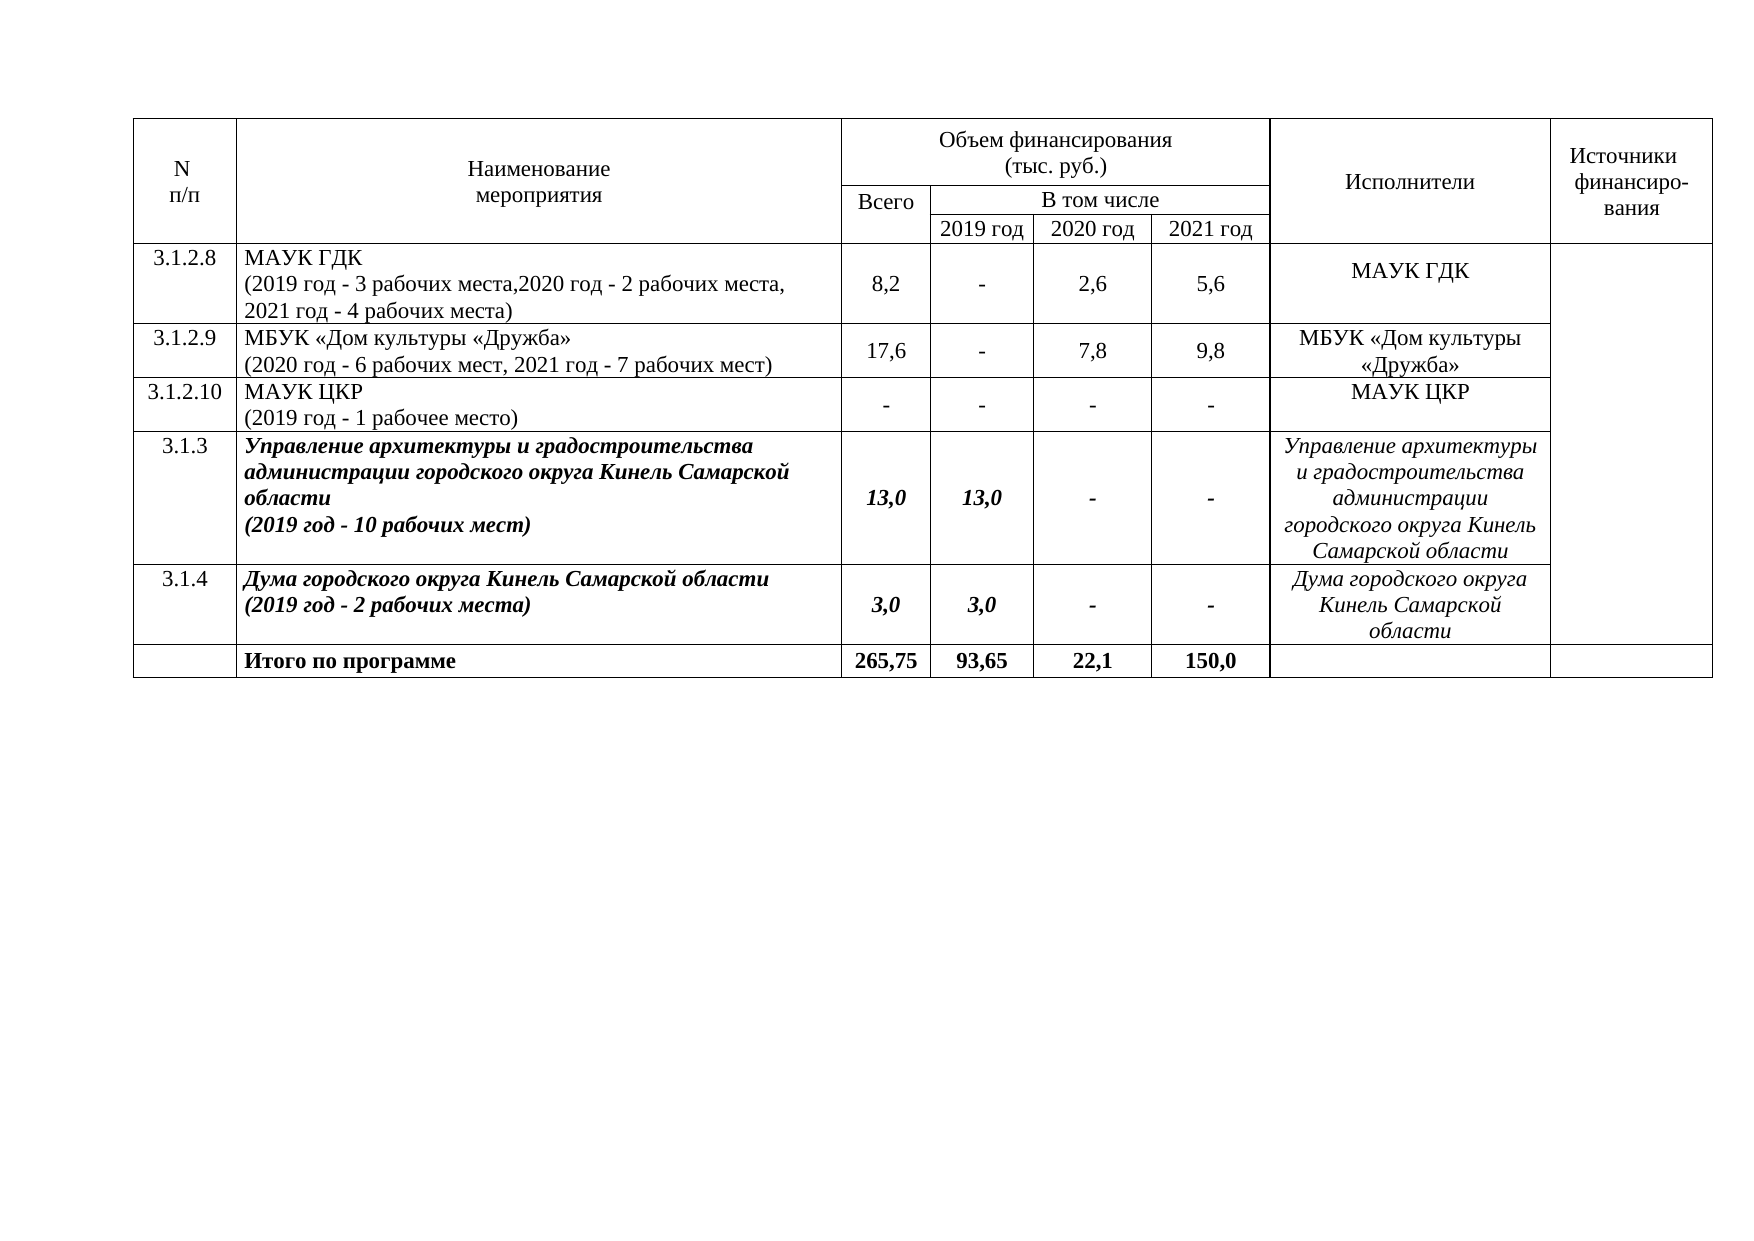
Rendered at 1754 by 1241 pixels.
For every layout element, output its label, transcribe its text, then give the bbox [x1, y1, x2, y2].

table_cell Дума городского округа Кинель Самарской области [1271, 565, 1550, 644]
table_cell 3.1.4 [134, 565, 236, 644]
table_cell Всего [842, 186, 930, 243]
table_cell МБУК «Дом культуры «Дружба» [1271, 324, 1550, 377]
table_cell В том числе [931, 186, 1269, 214]
table_cell - [1034, 378, 1151, 431]
table_cell - [1034, 432, 1151, 563]
table_cell 3.1.3 [134, 432, 236, 563]
table_cell МАУК ЦКР (2019 год - 1 рабочее место) [237, 378, 841, 431]
table_cell 93,65 [931, 645, 1033, 677]
table_cell [134, 645, 236, 677]
table_cell 3.1.2.9 [134, 324, 236, 377]
table_cell МАУК ЦКР [1271, 378, 1550, 431]
table_cell Дума городского округа Кинель Самарской области (2019 год - 2 рабочих места) [237, 565, 841, 644]
table_cell 3,0 [931, 565, 1033, 644]
table_cell 2019 год [931, 215, 1033, 243]
table_header Объем финансирования (тыс. руб.) [842, 119, 1269, 185]
table_cell 2020 год [1034, 215, 1151, 243]
table_cell 13,0 [931, 432, 1033, 563]
table_header Источники финансиро-вания [1551, 119, 1712, 243]
table_cell 150,0 [1152, 645, 1269, 677]
table_cell МБУК «Дом культуры «Дружба» (2020 год - 6 рабочих мест, 2021 год - 7 рабочих мест) [237, 324, 841, 377]
table_cell [1551, 645, 1712, 677]
table_cell 3,0 [842, 565, 930, 644]
table_header Исполнители [1271, 119, 1550, 243]
table_cell 22,1 [1034, 645, 1151, 677]
table_cell 13,0 [842, 432, 930, 563]
table_cell - [931, 324, 1033, 377]
table_cell 8,2 [842, 244, 930, 323]
table_cell - [1034, 565, 1151, 644]
table_cell 3.1.2.8 [134, 244, 236, 323]
table_cell - [931, 244, 1033, 323]
table_cell 9,8 [1152, 324, 1269, 377]
table_cell - [931, 378, 1033, 431]
table_cell Управление архитектуры и градостроительства администрации городского округа Кинель Самарской области [1271, 432, 1550, 563]
table_cell 265,75 [842, 645, 930, 677]
table_cell - [842, 378, 930, 431]
table_cell [1271, 645, 1550, 677]
table_cell 7,8 [1034, 324, 1151, 377]
table_cell Управление архитектуры и градостроительства администрации городского округа Кинель Самарской области (2019 год - 10 рабочих мест) [237, 432, 841, 563]
table_cell - [1152, 378, 1269, 431]
table_cell МАУК ГДК (2019 год - 3 рабочих места,2020 год - 2 рабочих места, 2021 год - 4 рабочих места) [237, 244, 841, 323]
table_cell 17,6 [842, 324, 930, 377]
table_cell 5,6 [1152, 244, 1269, 323]
table_cell 2,6 [1034, 244, 1151, 323]
table_cell 2021 год [1152, 215, 1269, 243]
table_cell МАУК ГДК [1271, 244, 1550, 323]
table_header N п/п [134, 119, 236, 243]
table_header Наименование мероприятия [237, 119, 841, 243]
table_cell - [1152, 565, 1269, 644]
table_cell Итого по программе [237, 645, 841, 677]
table_cell 3.1.2.10 [134, 378, 236, 431]
table_cell - [1152, 432, 1269, 563]
